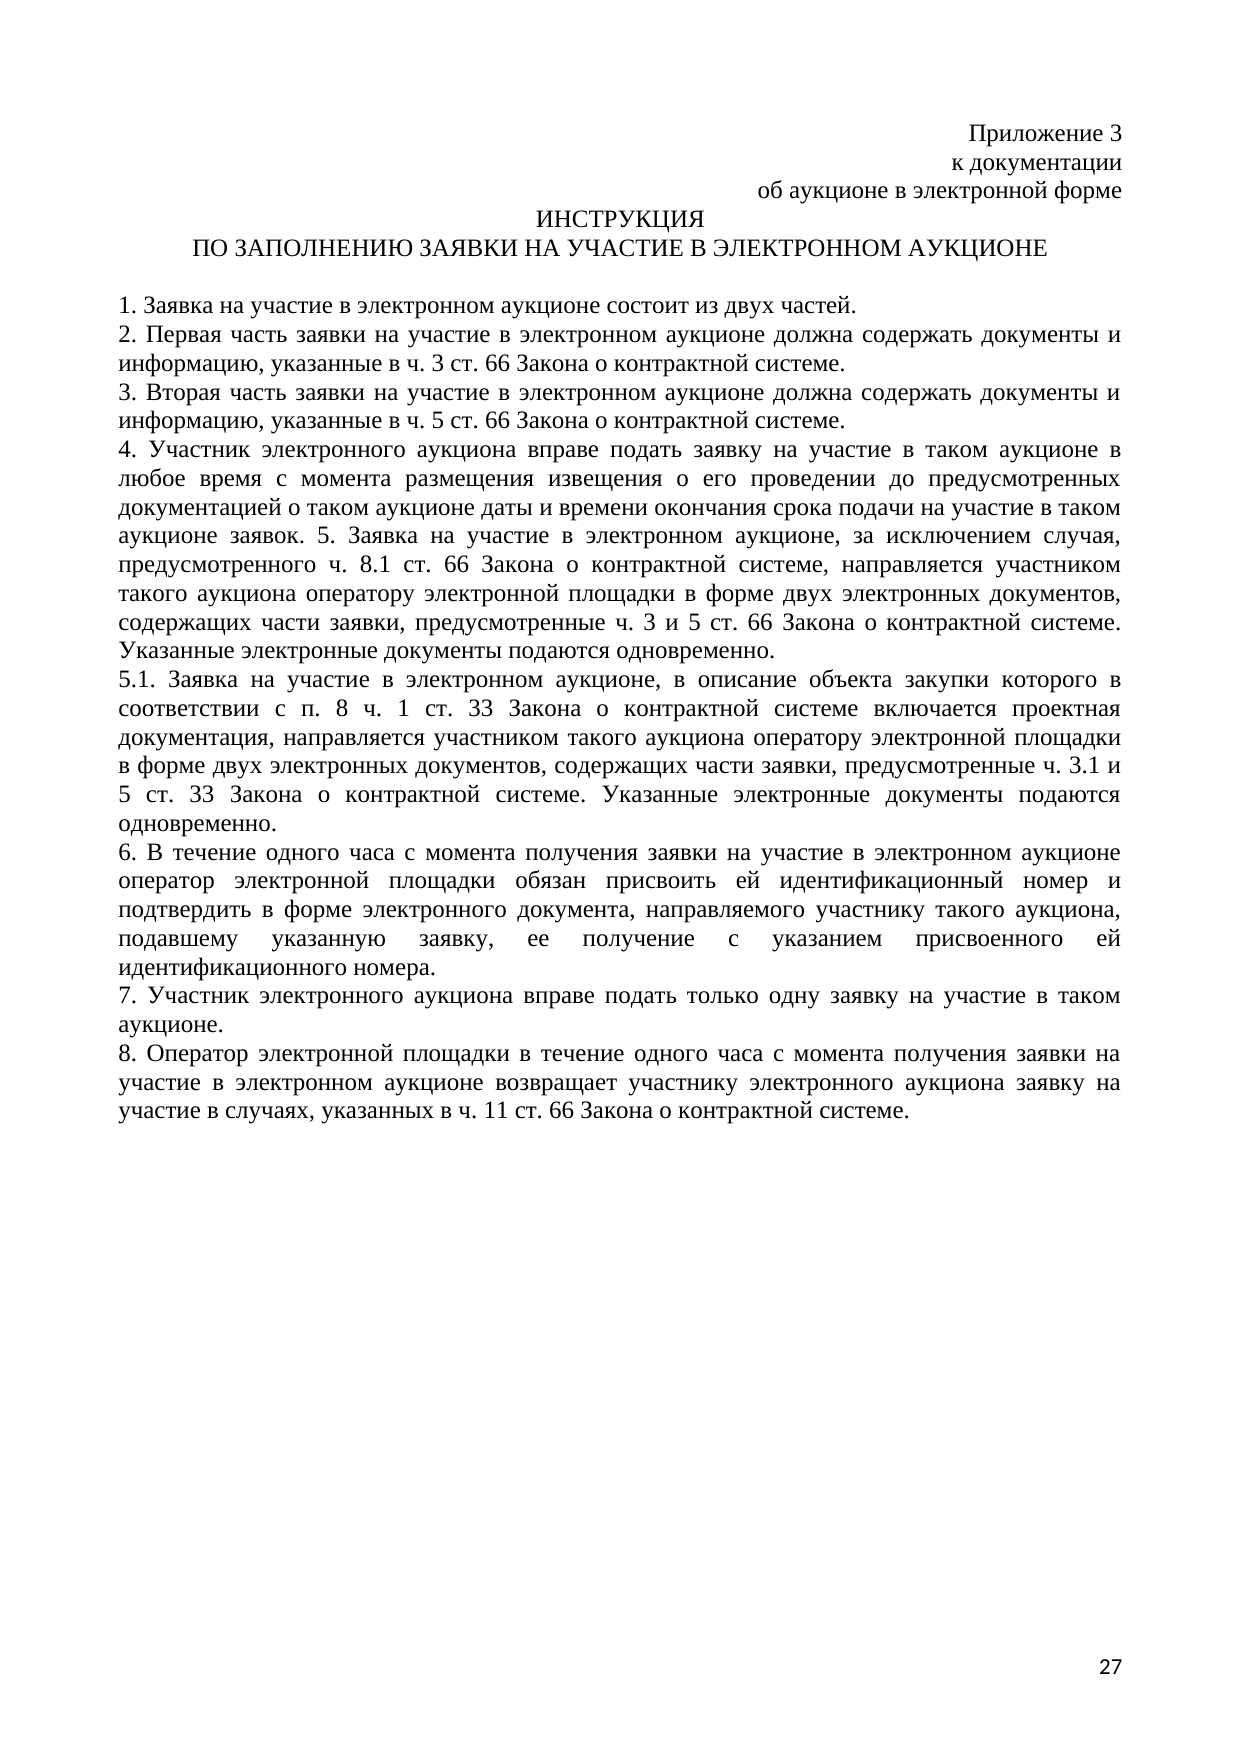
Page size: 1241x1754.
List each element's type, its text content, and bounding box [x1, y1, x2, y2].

text 4. Участник электронного аукциона вправе подать заявку на участие в таком аукционе в любое время с момента размещения извещения о его проведении до предусмотренных документацией о таком аукционе даты и времени окончания срока подачи на участие в таком аукционе заявок. 5. Заявка на участие в электронном аукционе, за исключением случая, предусмотренного ч. 8.1 ст. 66 Закона о контрактной системе, направляется участником такого аукциона оператору электронной площадки в форме двух электронных документов, содержащих части заявки, предусмотренные ч. 3 и 5 ст. 66 Закона о контрактной системе. Указанные электронные документы подаются одновременно. [118, 434, 1122, 664]
text к документации [118, 147, 1122, 176]
text ИНСТРУКЦИЯ [118, 204, 1122, 233]
text 5.1. Заявка на участие в электронном аукционе, в описание объекта закупки которого в соответствии с п. 8 ч. 1 ст. 33 Закона о контрактной системе включается проектная документация, направляется участником такого аукциона оператору электронной площадки в форме двух электронных документов, содержащих части заявки, предусмотренные ч. 3.1 и 5 ст. 33 Закона о контрактной системе. Указанные электронные документы подаются одновременно. [118, 664, 1122, 837]
text 3. Вторая часть заявки на участие в электронном аукционе должна содержать документы и информацию, указанные в ч. 5 ст. 66 Закона о контрактной системе. [118, 377, 1122, 434]
text об аукционе в электронной форме [118, 176, 1122, 204]
text 8. Оператор электронной площадки в течение одного часа с момента получения заявки на участие в электронном аукционе возвращает участнику электронного аукциона заявку на участие в случаях, указанных в ч. 11 ст. 66 Закона о контрактной системе. [118, 1038, 1122, 1124]
text ПО ЗАПОЛНЕНИЮ ЗАЯВКИ НА УЧАСТИЕ В ЭЛЕКТРОННОМ АУКЦИОНЕ [118, 233, 1122, 262]
text 6. В течение одного часа с момента получения заявки на участие в электронном аукционе оператор электронной площадки обязан присвоить ей идентификационный номер и подтвердить в форме электронного документа, направляемого участнику такого аукциона, подавшему указанную заявку, ее получение с указанием присвоенного ей идентификационного номера. [118, 837, 1122, 981]
text 2. Первая часть заявки на участие в электронном аукционе должна содержать документы и информацию, указанные в ч. 3 ст. 66 Закона о контрактной системе. [118, 319, 1122, 377]
text 1. Заявка на участие в электронном аукционе состоит из двух частей. [118, 291, 1122, 319]
text Приложение 3 [118, 118, 1122, 147]
text 7. Участник электронного аукциона вправе подать только одну заявку на участие в таком аукционе. [118, 981, 1122, 1038]
